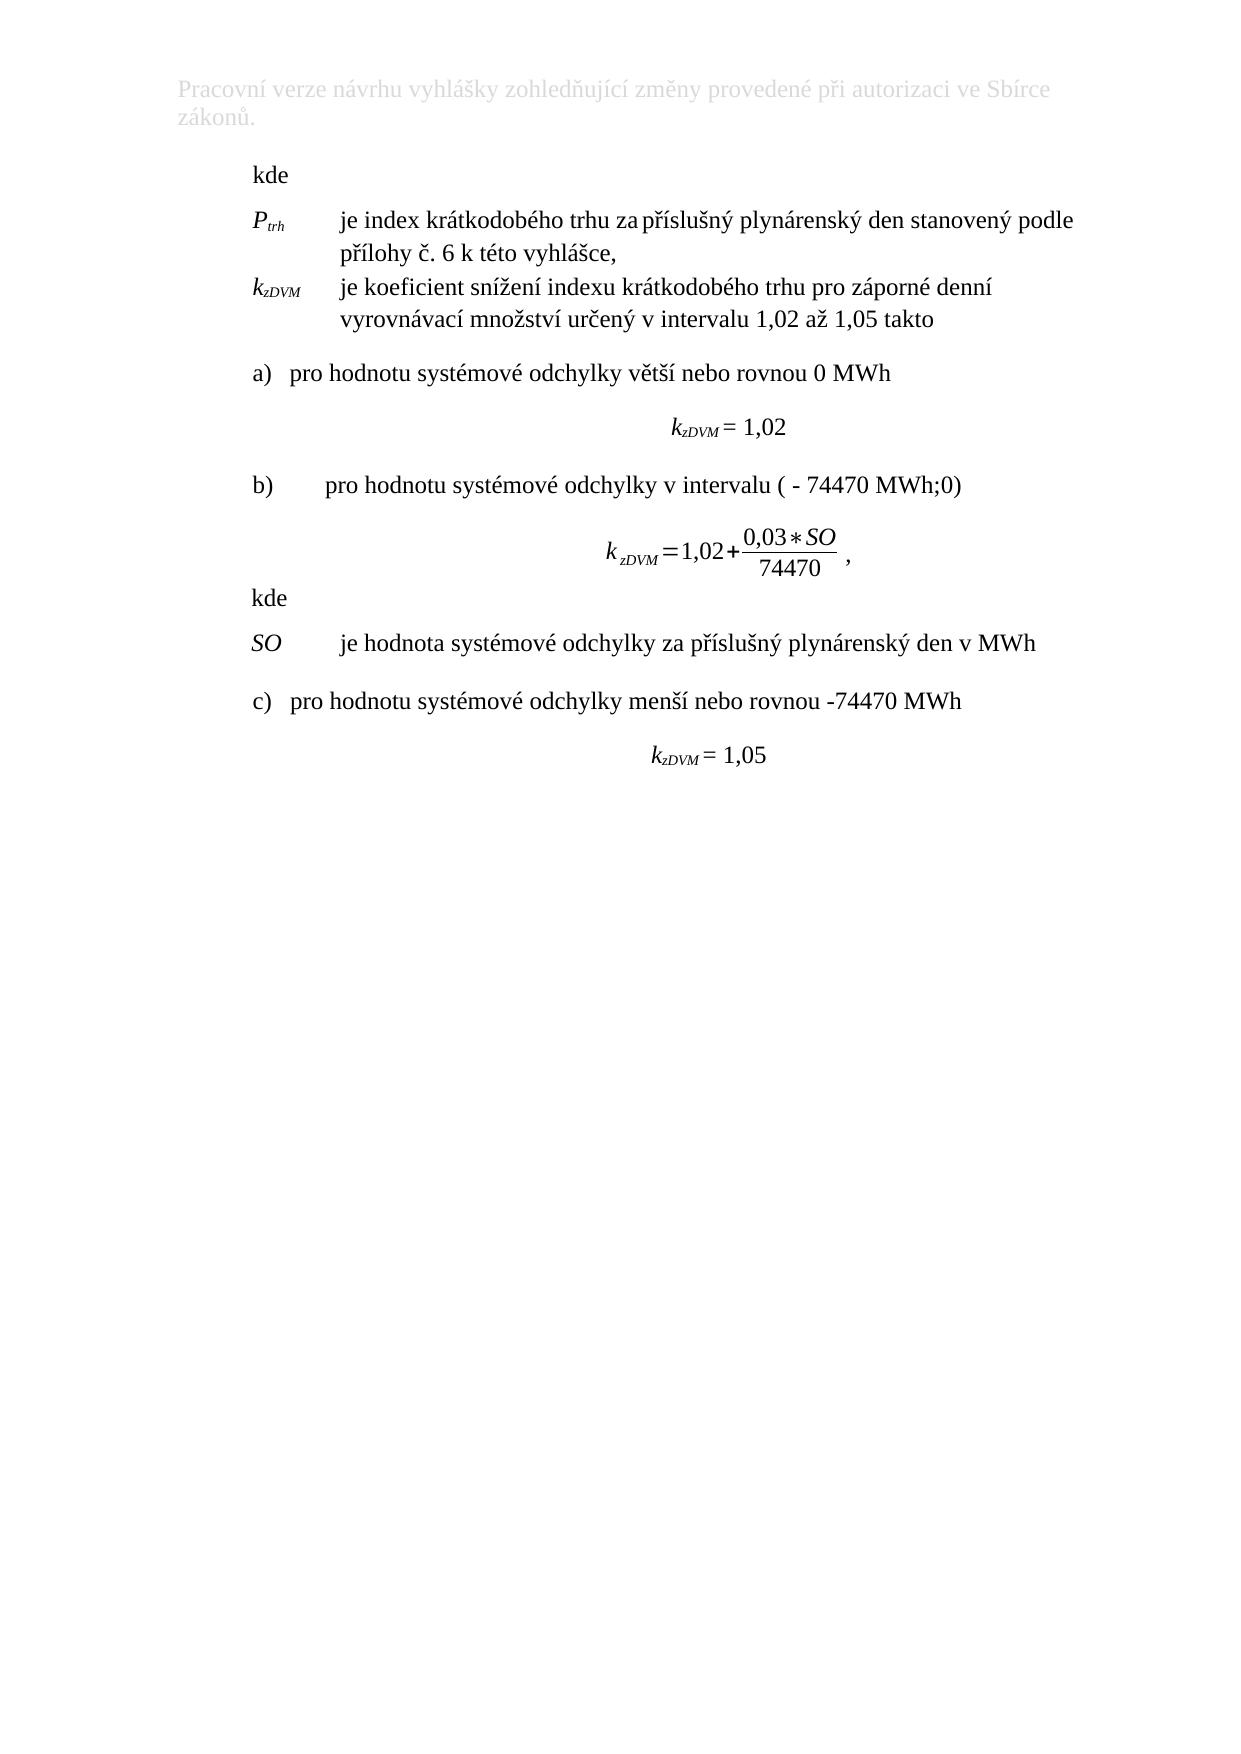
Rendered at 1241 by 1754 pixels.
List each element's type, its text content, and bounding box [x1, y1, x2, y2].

list Ptrh je index krátkodobého trhu za příslušný plynárenský den stanovený podle přílohy č. 6 k této vyhlášce, [252, 206, 1093, 267]
list pro hodnotu systémové odchylky menší nebo rovnou -74470 MWh [252, 686, 1093, 715]
list pro hodnotu systémové odchylky větší nebo rovnou 0 MWh [252, 358, 1093, 387]
text kzDVM = 1,02 [365, 412, 1093, 441]
text , [365, 524, 1093, 583]
list pro hodnotu systémové odchylky v intervalu ( - 74470 MWh;0) [252, 470, 1093, 498]
list kde [251, 583, 1093, 611]
list kde [252, 160, 1093, 189]
list kzDVM je koeficient snížení indexu krátkodobého trhu pro záporné denní vyrovnávací množství určený v intervalu 1,02 až 1,05 takto [252, 272, 1093, 333]
text kzDVM = 1,05 [325, 740, 1093, 769]
list SO je hodnota systémové odchylky za příslušný plynárenský den v MWh [251, 628, 1093, 657]
